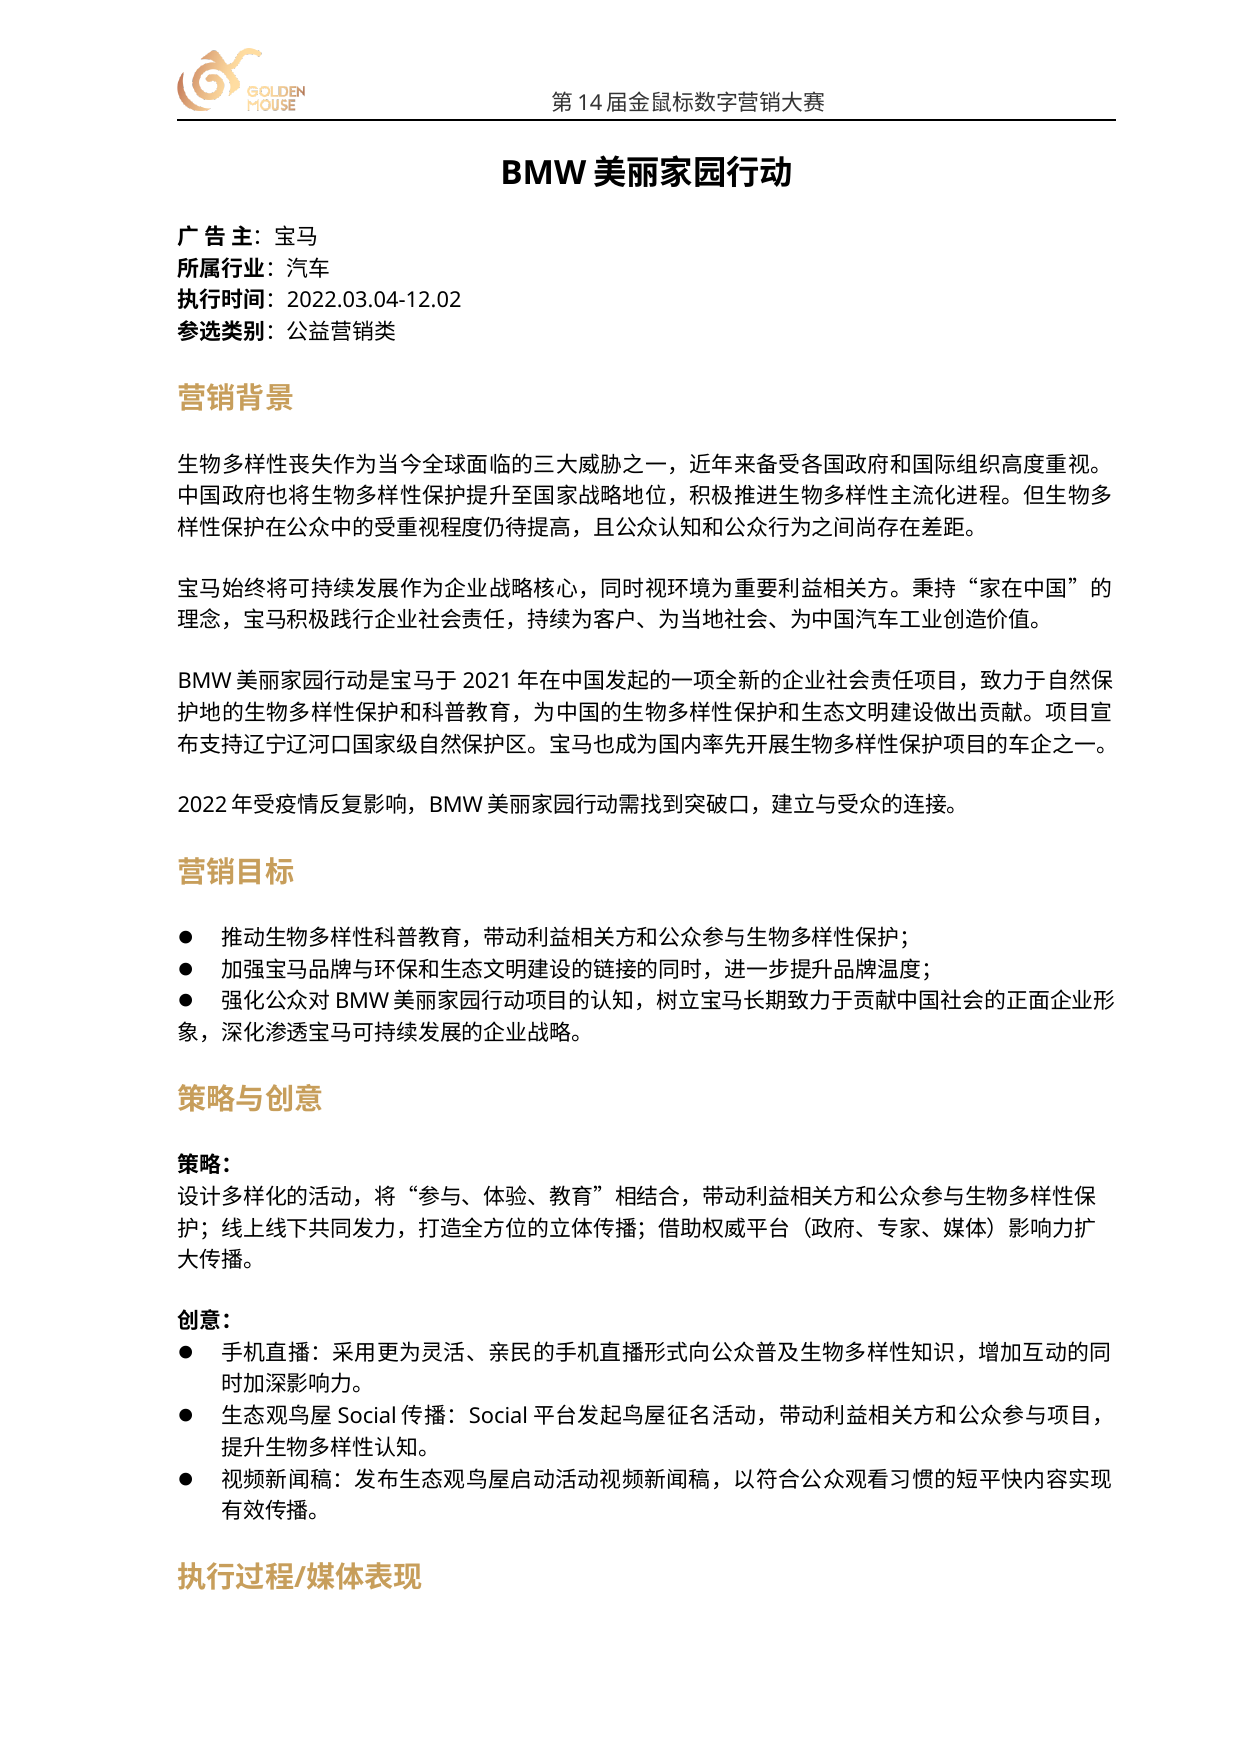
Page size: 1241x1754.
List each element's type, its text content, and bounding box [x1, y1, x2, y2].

list 推动生物多样性科普教育，带动利益相关方和公众参与生物多样性保护； [177, 920, 1116, 952]
text 宝马始终将可持续发展作为企业战略核心，同时视环境为重要利益相关方。秉持“家在中国”的理念，宝马积极践行企业社会责任，持续为客户、为当地社会、为中国汽车工业创造价值。 [177, 571, 1116, 634]
text 营销目标 [177, 848, 1116, 891]
text 广 告 主：宝马 [177, 219, 1116, 251]
text 设计多样化的活动，将“参与、体验、教育”相结合，带动利益相关方和公众参与生物多样性保护；线上线下共同发力，打造全方位的立体传播；借助权威平台（政府、专家、媒体）影响力扩大传播。 [177, 1179, 1116, 1274]
text 创意： [177, 1303, 1116, 1335]
text BMW美丽家园行动 [177, 146, 1116, 194]
picture [177, 48, 305, 111]
text 2022年受疫情反复影响，BMW美丽家园行动需找到突破口，建立与受众的连接。 [177, 787, 1116, 819]
list 手机直播：采用更为灵活、亲民的手机直播形式向公众普及生物多样性知识，增加互动的同时加深影响力。 [177, 1335, 1116, 1398]
list 强化公众对BMW美丽家园行动项目的认知，树立宝马长期致力于贡献中国社会的正面企业形象，深化渗透宝马可持续发展的企业战略。 [177, 983, 1116, 1047]
text 策略： [177, 1147, 1116, 1179]
text BMW美丽家园行动是宝马于2021年在中国发起的一项全新的企业社会责任项目，致力于自然保护地的生物多样性保护和科普教育，为中国的生物多样性保护和生态文明建设做出贡献。项目宣布支持辽宁辽河口国家级自然保护区。宝马也成为国内率先开展生物多样性保护项目的车企之一。 [177, 663, 1116, 758]
text 参选类别：公益营销类 [177, 314, 1116, 346]
text 执行时间：2022.03.04-12.02 [177, 282, 1116, 314]
text 执行过程/媒体表现 [177, 1554, 1116, 1596]
list 生态观鸟屋Social传播：Social平台发起鸟屋征名活动，带动利益相关方和公众参与项目，提升生物多样性认知。 [177, 1398, 1116, 1462]
text 生物多样性丧失作为当今全球面临的三大威胁之一，近年来备受各国政府和国际组织高度重视。中国政府也将生物多样性保护提升至国家战略地位，积极推进生物多样性主流化进程。但生物多样性保护在公众中的受重视程度仍待提高，且公众认知和公众行为之间尚存在差距。 [177, 447, 1116, 542]
list 视频新闻稿：发布生态观鸟屋启动活动视频新闻稿，以符合公众观看习惯的短平快内容实现有效传播。 [177, 1462, 1116, 1525]
text 所属行业：汽车 [177, 251, 1116, 282]
list 加强宝马品牌与环保和生态文明建设的链接的同时，进一步提升品牌温度； [177, 952, 1116, 983]
text 策略与创意 [177, 1076, 1116, 1118]
text 营销背景 [177, 375, 1116, 417]
